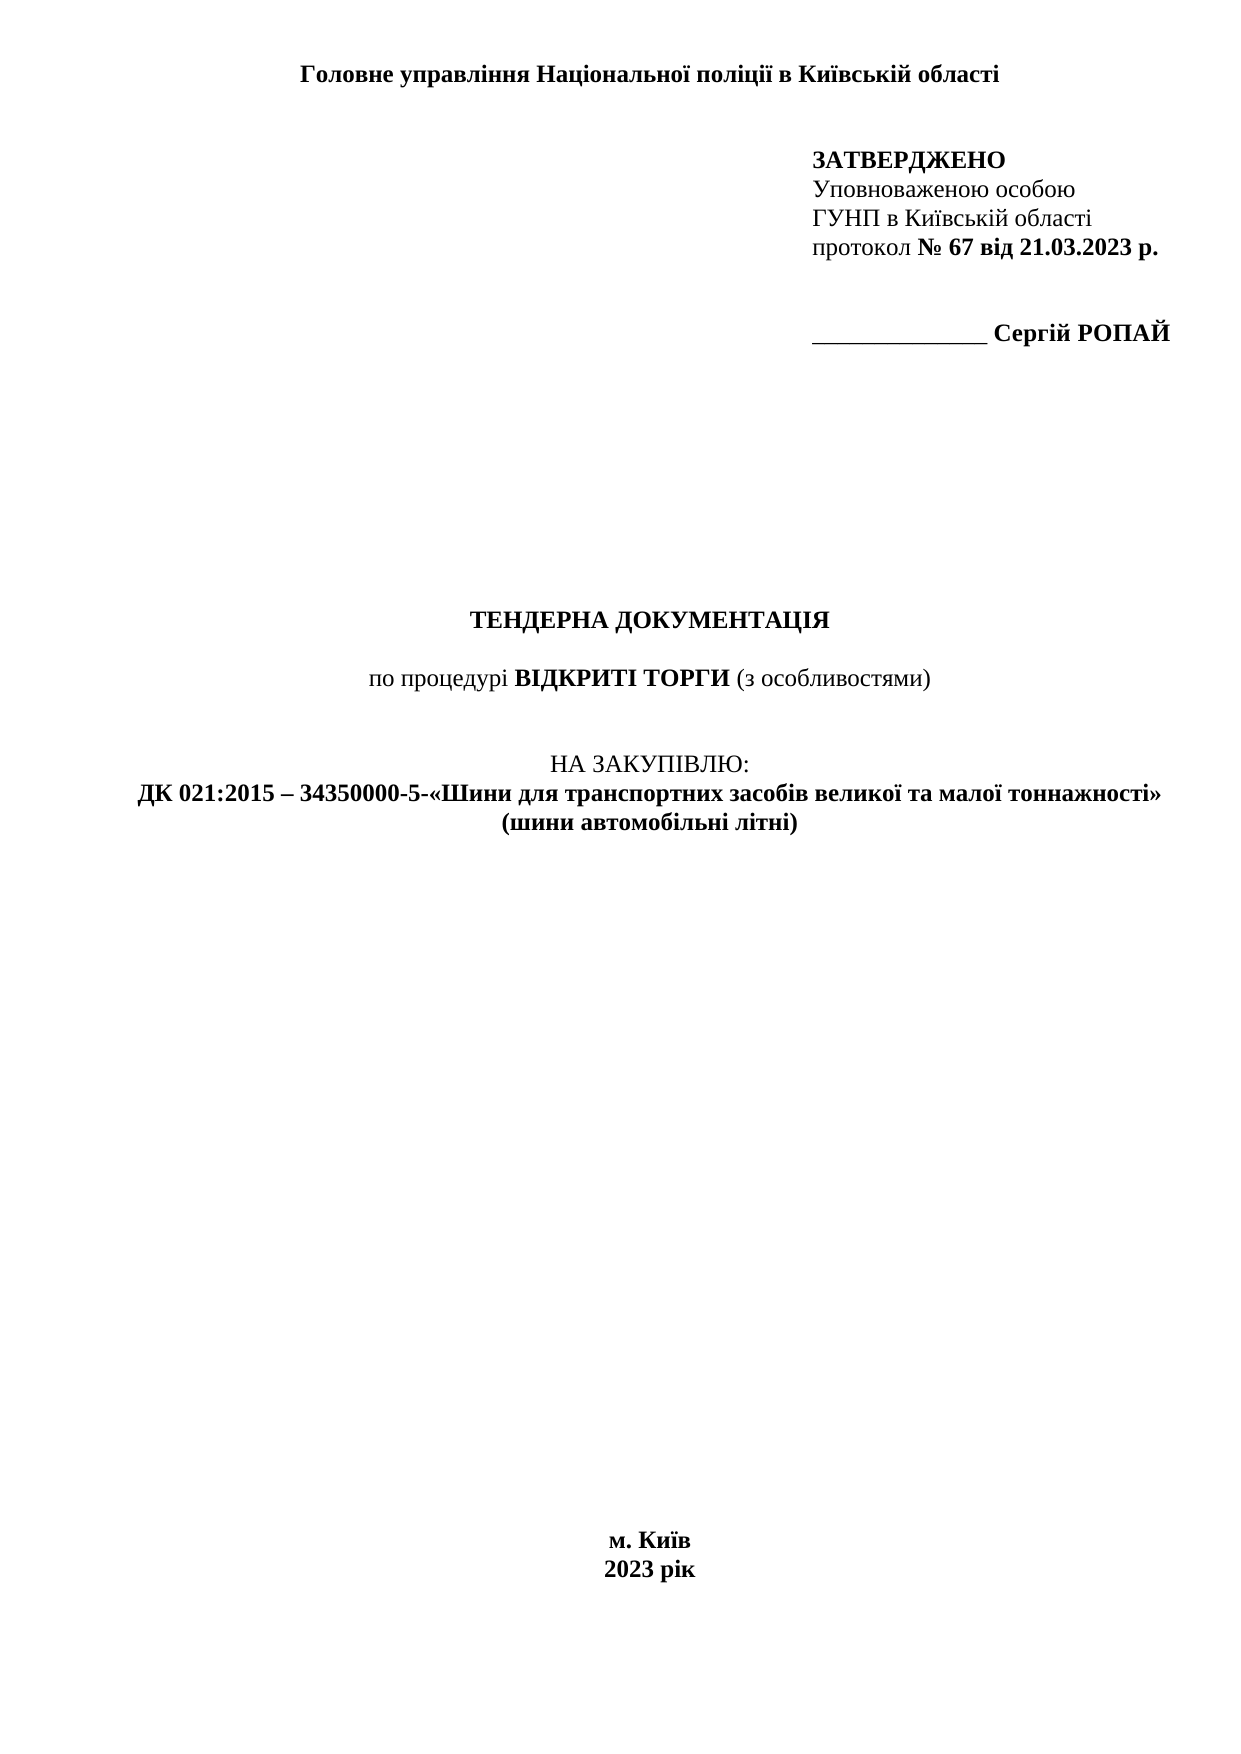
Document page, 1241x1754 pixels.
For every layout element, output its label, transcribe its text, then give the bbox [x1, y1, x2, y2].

text ДК 021:2015 – 34350000-5-«Шини для транспортних засобів великої та малої тоннажності» (шини автомобільні літні) [103, 778, 1196, 835]
text по процедурі ВІДКРИТІ ТОРГИ (з особливостями) [103, 663, 1196, 692]
text протокол № 67 від 21.03.2023 р. [723, 232, 1196, 260]
text Уповноваженою особою [723, 174, 1196, 203]
text 2023 рік [103, 1554, 1196, 1583]
text ТЕНДЕРНА ДОКУМЕНТАЦІЯ [103, 605, 1196, 634]
text ______________ Сергій РОПАЙ [723, 318, 1196, 347]
text ЗАТВЕРДЖЕНО [723, 145, 1196, 174]
text ГУНП в Київській області [723, 203, 1196, 232]
subtitle НА ЗАКУПІВЛЮ: [103, 749, 1196, 778]
text м. Київ [103, 1525, 1196, 1554]
text Головне управління Національної поліції в Київській області [103, 59, 1196, 88]
